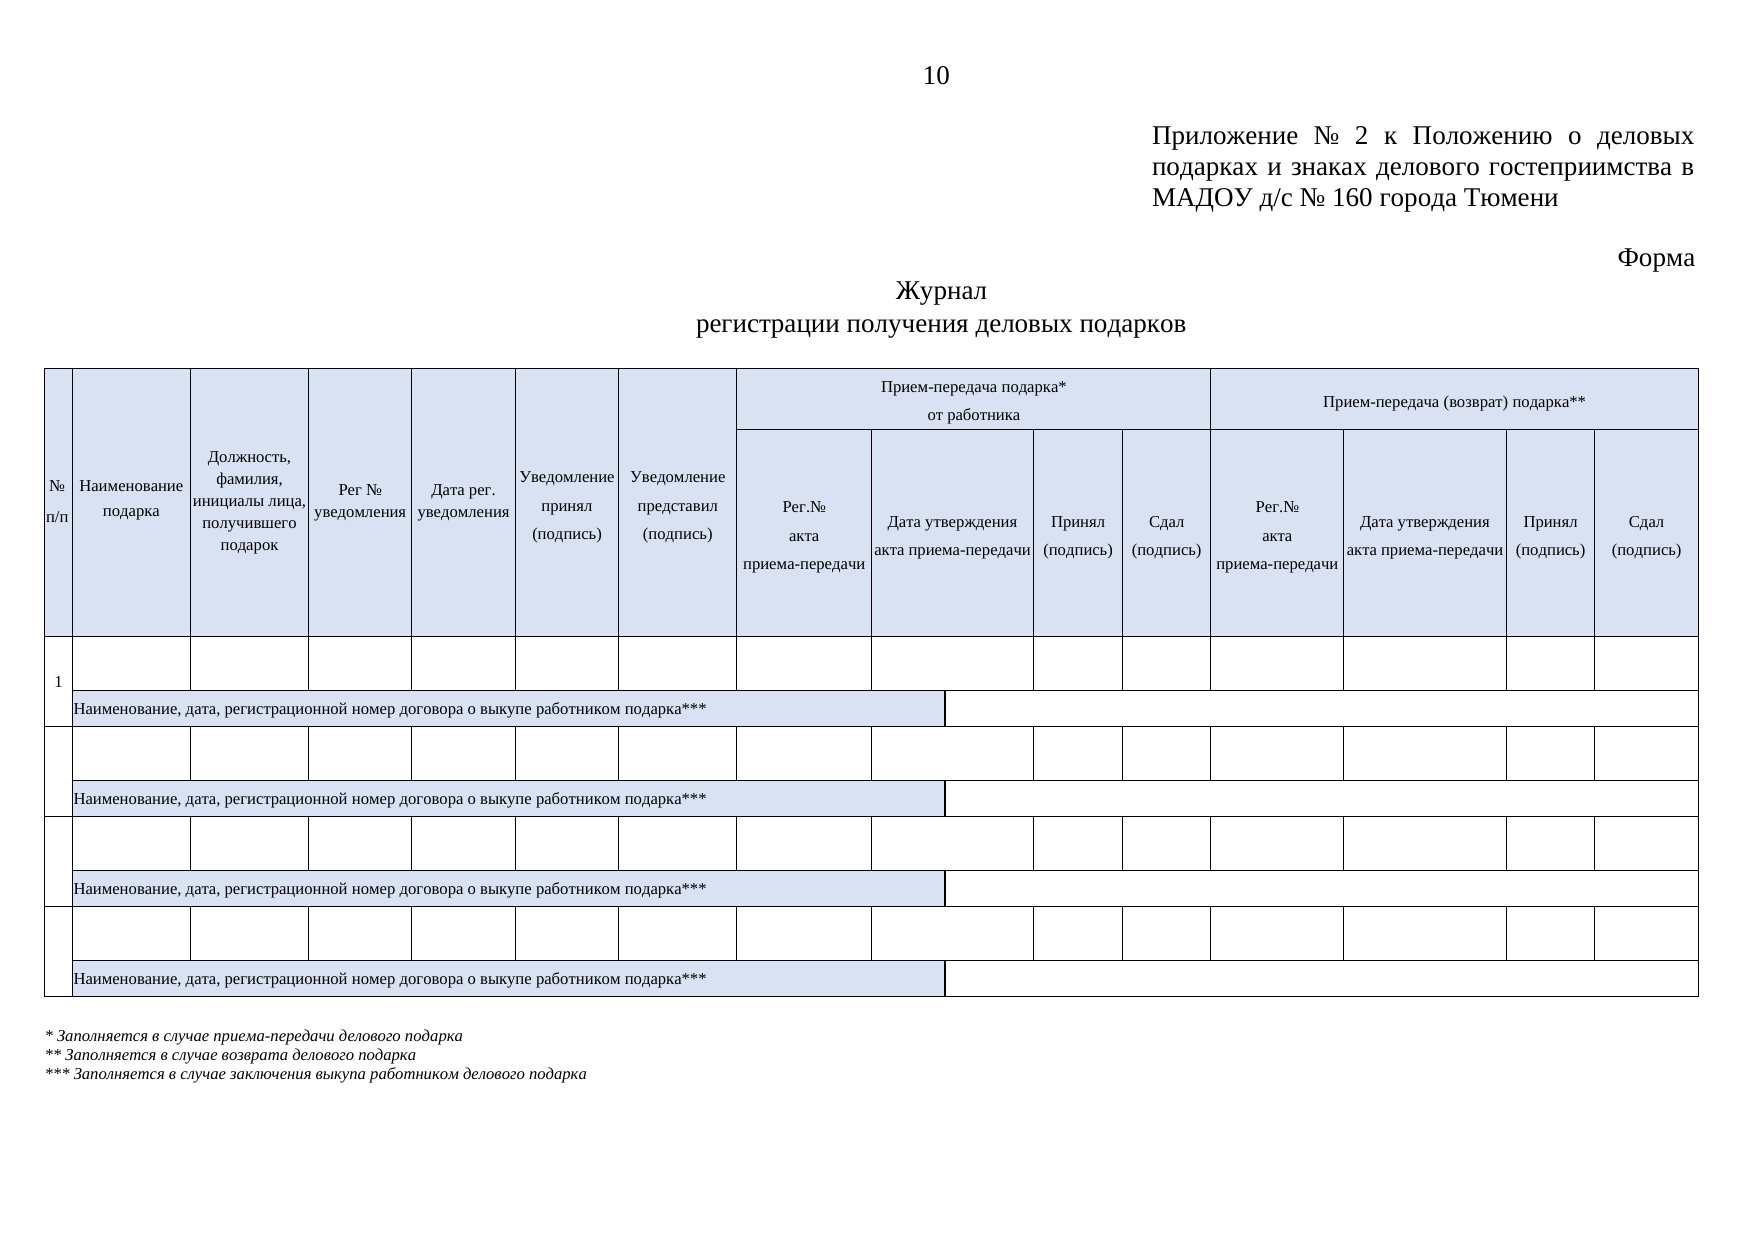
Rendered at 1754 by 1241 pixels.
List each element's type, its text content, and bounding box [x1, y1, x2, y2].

table_cell [73, 727, 190, 780]
table_cell [191, 727, 308, 780]
table_cell 1 [45, 637, 72, 726]
table_cell Дата утверждения акта приема-передачи [1344, 430, 1506, 636]
table_cell [1211, 907, 1343, 960]
table_cell [737, 637, 871, 690]
table_cell [412, 907, 515, 960]
table_cell [1034, 907, 1122, 960]
table_cell [1507, 727, 1594, 780]
table_cell [309, 637, 411, 690]
table_cell Наименование, дата, регистрационной номер договора о выкупе работником подарка*** [73, 691, 944, 726]
table_cell [1595, 637, 1698, 690]
table_cell Принял (подпись) [1507, 430, 1594, 636]
table_cell [1123, 907, 1210, 960]
table_cell Дата утверждения акта приема-передачи [872, 430, 1033, 636]
table_cell [45, 727, 72, 816]
table_header Уведомление принял (подпись) [516, 369, 618, 636]
table_cell [191, 817, 308, 870]
table_cell [1211, 637, 1343, 690]
table_cell [45, 907, 72, 996]
table_cell [73, 637, 190, 690]
table_cell [412, 637, 515, 690]
table_cell [1344, 727, 1506, 780]
table_cell [309, 817, 411, 870]
table_cell [412, 817, 515, 870]
table_cell [191, 637, 308, 690]
table_cell [73, 817, 190, 870]
table_cell [619, 817, 736, 870]
table_cell Наименование, дата, регистрационной номер договора о выкупе работником подарка*** [73, 961, 944, 996]
table_header Должность, фамилия, инициалы лица, получившего подарок [191, 369, 308, 636]
table_cell [1034, 637, 1122, 690]
table_header Прием-передача (возврат) подарка** [1211, 369, 1698, 429]
text регистрации получения деловых подарков [188, 306, 1695, 339]
table_cell [1595, 727, 1698, 780]
table_header Дата рег. уведомления [412, 369, 515, 636]
table_cell [1507, 637, 1594, 690]
table_cell [1344, 817, 1506, 870]
table_cell [45, 817, 72, 906]
table_cell [516, 727, 618, 780]
table_cell Наименование, дата, регистрационной номер договора о выкупе работником подарка*** [73, 781, 944, 816]
table_header № п/п [45, 369, 72, 636]
table_cell Рег.№ акта приема-передачи [1211, 430, 1343, 636]
table_cell [872, 637, 1033, 690]
table_cell [872, 727, 1033, 780]
table_cell [191, 907, 308, 960]
table_header Уведомление представил (подпись) [619, 369, 736, 636]
table_cell [1344, 637, 1506, 690]
text * Заполняется в случае приема-передачи делового подарка [44, 1026, 1695, 1045]
table_cell [1123, 727, 1210, 780]
table_cell [872, 817, 1033, 870]
table_cell [516, 637, 618, 690]
table_cell [1211, 727, 1343, 780]
table_cell [946, 961, 1698, 996]
table_cell Сдал (подпись) [1595, 430, 1698, 636]
table_cell [73, 907, 190, 960]
table_cell [737, 727, 871, 780]
table_cell [1123, 817, 1210, 870]
table_cell [946, 871, 1698, 906]
table_cell [872, 907, 1033, 960]
table_cell Рег.№ акта приема-передачи [737, 430, 871, 636]
table_cell [1595, 817, 1698, 870]
text *** Заполняется в случае заключения выкупа работником делового подарка [44, 1064, 1695, 1083]
table_cell [309, 907, 411, 960]
table_cell [1507, 907, 1594, 960]
table_cell [1034, 817, 1122, 870]
table_cell [412, 727, 515, 780]
table_cell [1595, 907, 1698, 960]
table_cell [516, 817, 618, 870]
table_cell [619, 637, 736, 690]
text ** Заполняется в случае возврата делового подарка [44, 1045, 1695, 1064]
table_cell [1211, 817, 1343, 870]
table_header Прием-передача подарка* от работника [737, 369, 1210, 429]
table_cell Наименование, дата, регистрационной номер договора о выкупе работником подарка*** [73, 871, 944, 906]
table_cell [516, 907, 618, 960]
table_cell [946, 691, 1698, 726]
text Журнал [188, 272, 1695, 306]
table_cell [946, 781, 1698, 816]
table_cell [309, 727, 411, 780]
table_cell [1123, 637, 1210, 690]
table_cell [1034, 727, 1122, 780]
table_cell Сдал (подпись) [1123, 430, 1210, 636]
table_cell [1507, 817, 1594, 870]
table_header Наименование подарка [73, 369, 190, 636]
table_cell [619, 907, 736, 960]
table_header Рег № уведомления [309, 369, 411, 636]
text Форма [693, 241, 1695, 272]
table_cell Принял (подпись) [1034, 430, 1122, 636]
table_cell [619, 727, 736, 780]
table_cell [737, 907, 871, 960]
text Приложение № 2 к Положению о деловых подарках и знаках делового гостеприимства в МАДОУ д/с № 160 города Тюмени [1152, 119, 1695, 212]
table_cell [737, 817, 871, 870]
table_cell [1344, 907, 1506, 960]
